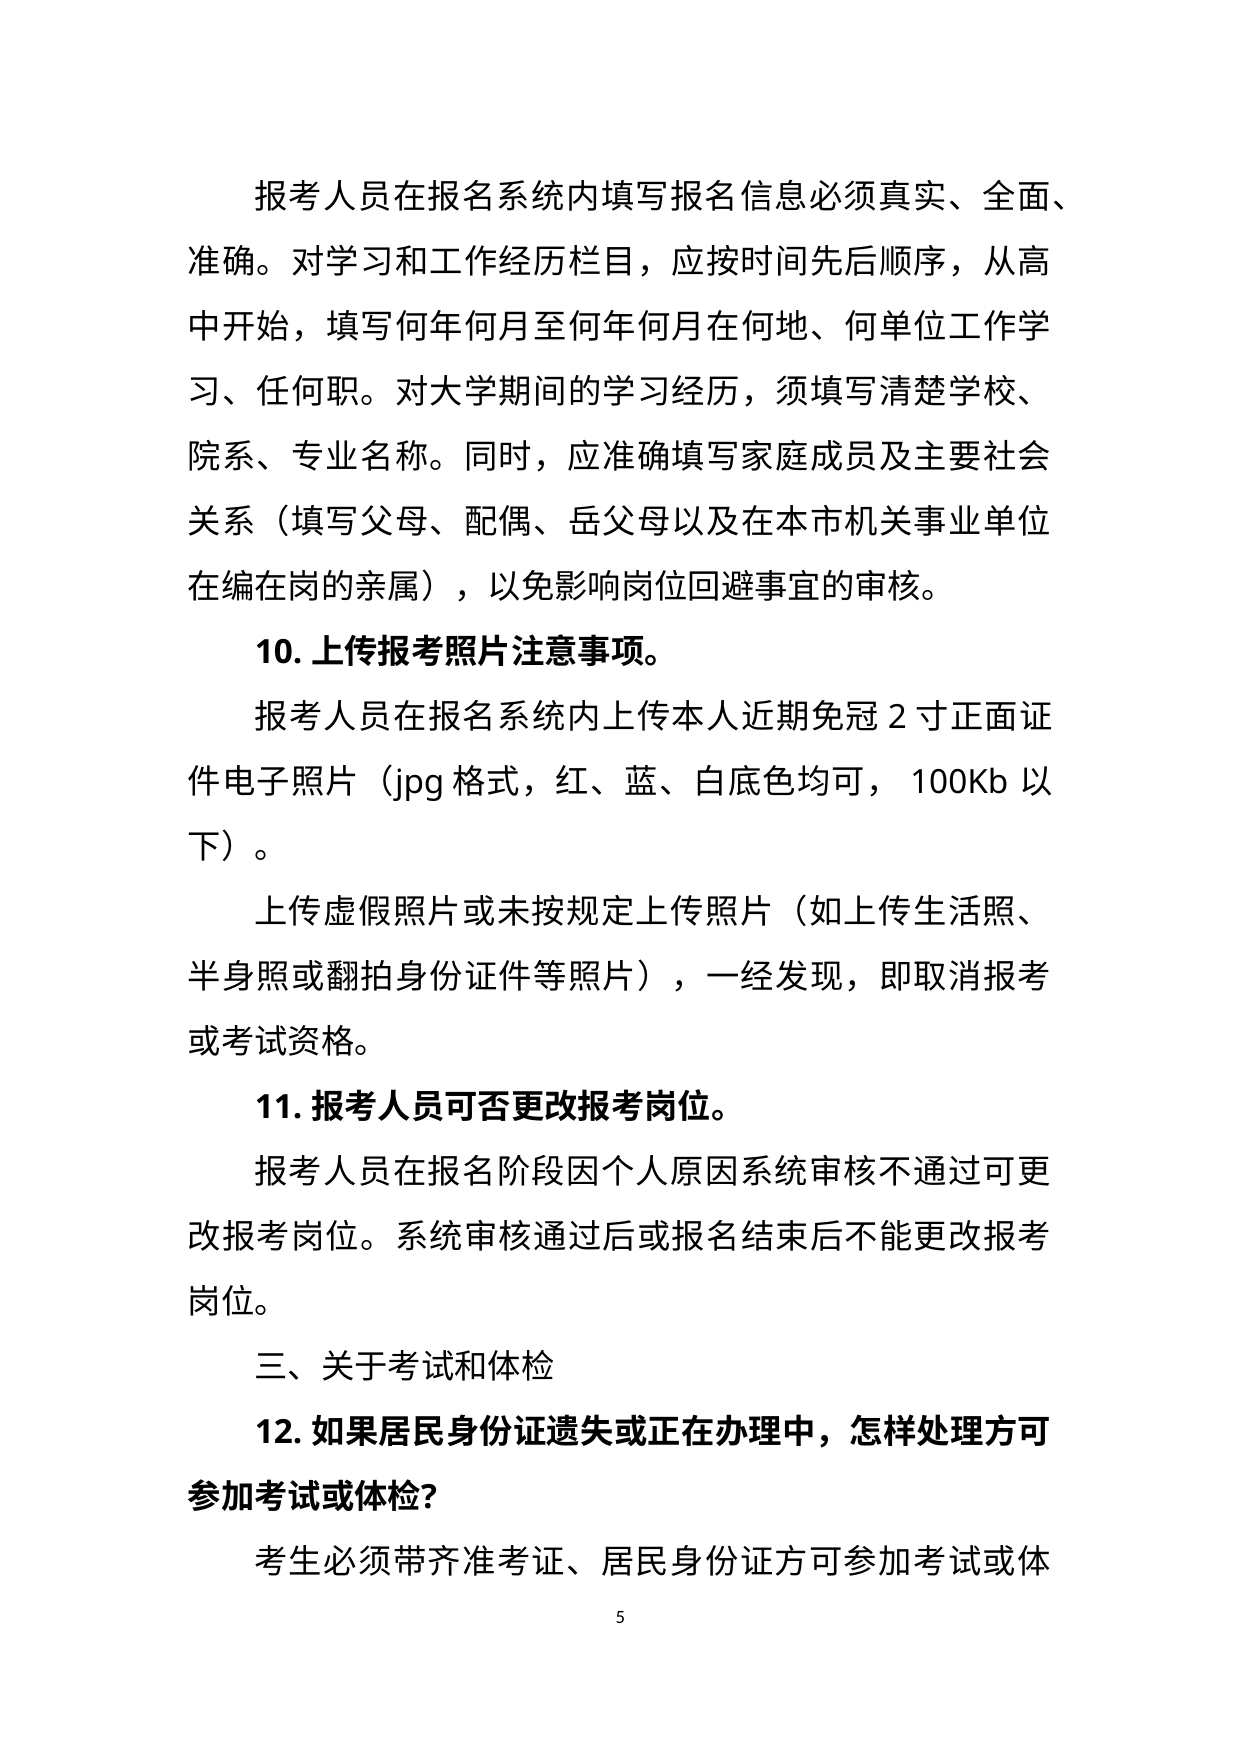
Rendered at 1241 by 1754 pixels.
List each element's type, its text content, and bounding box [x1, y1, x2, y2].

text 报考人员在报名阶段因个人原因系统审核不通过可更改报考岗位。系统审核通过后或报名结束后不能更改报考岗位。 [187, 1137, 1053, 1332]
text 报考人员在报名系统内上传本人近期免冠2寸正面证件电子照片（jpg格式，红、蓝、白底色均可， 100Kb 以下）。 [187, 682, 1053, 877]
text 报考人员在报名系统内填写报名信息必须真实、全面、准确。对学习和工作经历栏目，应按时间先后顺序，从高中开始，填写何年何月至何年何月在何地、何单位工作学习、任何职。对大学期间的学习经历，须填写清楚学校、院系、专业名称。同时，应准确填写家庭成员及主要社会关系（填写父母、配偶、岳父母以及在本市机关事业单位在编在岗的亲属），以免影响岗位回避事宜的审核。 [187, 162, 1053, 617]
text 上传虚假照片或未按规定上传照片（如上传生活照、半身照或翻拍身份证件等照片），一经发现，即取消报考或考试资格。 [187, 877, 1053, 1072]
text 三、关于考试和体检 [187, 1332, 1053, 1397]
text 10. 上传报考照片注意事项。 [187, 617, 1053, 682]
text 12. 如果居民身份证遗失或正在办理中，怎样处理方可参加考试或体检? [187, 1397, 1053, 1527]
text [187, 1527, 1053, 1592]
text 11. 报考人员可否更改报考岗位。 [187, 1072, 1053, 1137]
